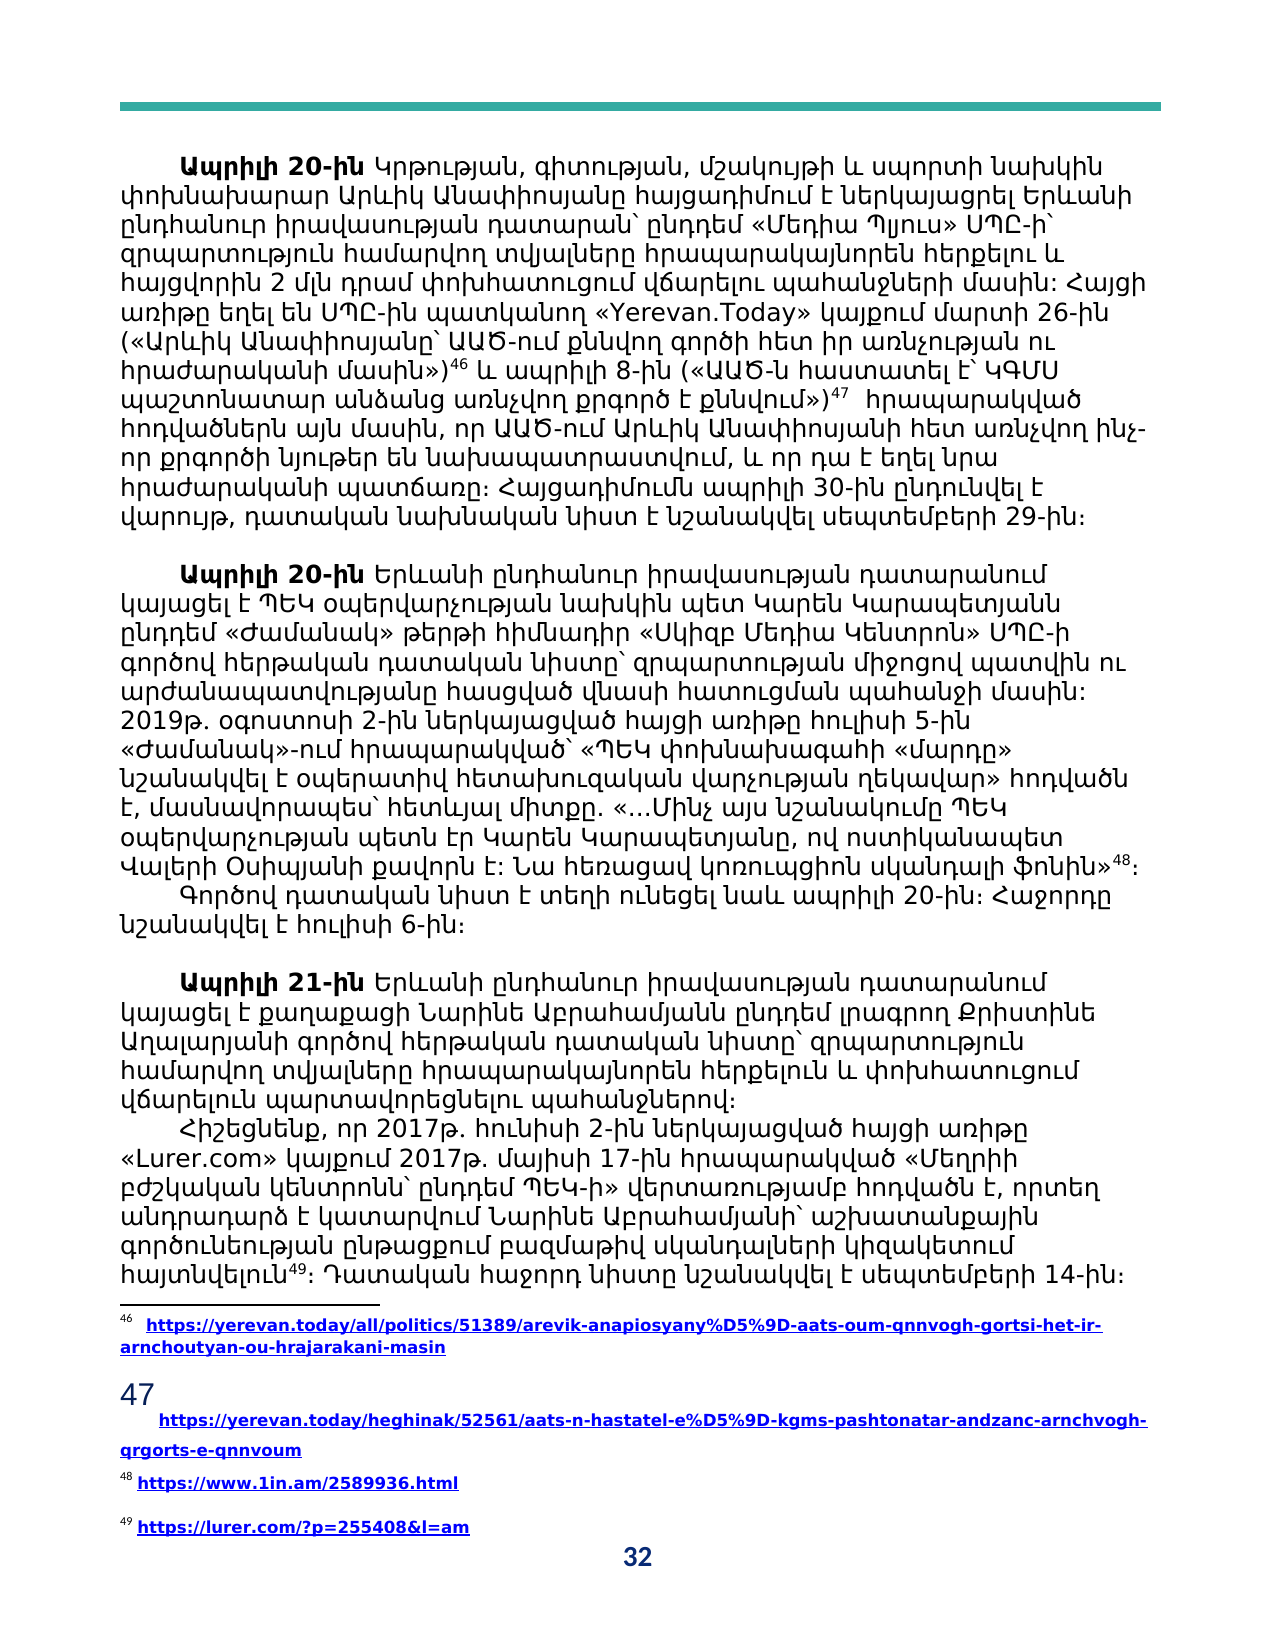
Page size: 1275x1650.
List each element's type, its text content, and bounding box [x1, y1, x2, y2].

text Ապրիլի 21-ին Երևանի ընդհանուր իրավասության դատարանում կայացել է քաղաքացի Նարինե Աբրահամյանն ընդդեմ լրագրող Քրիստինե Աղալարյանի գործով հերթական դատական նիստը՝ զրպարտություն համարվող տվյալները հրապարակայնորեն հերքելուն և փոխհատուցում վճարելուն պարտավորեցնելու պահանջներով։ [120, 969, 1155, 1114]
text Հիշեցնենք, որ 2017թ․ հունիսի 2-ին ներկայացված հայցի առիթը «Lurer.com» կայքում 2017թ. մայիսի 17-ին հրապարակված «Մեղրիի բժշկական կենտրոնն՝ ընդդեմ ՊԵԿ-ի» վերտառությամբ հոդվածն է, որտեղ անդրադարձ է կատարվում Նարինե Աբրահամյանի՝ աշխատանքային գործունեության ընթացքում բազմաթիվ սկանդալների կիզակետում հայտնվելուն։ Դատական հաջորդ նիստը նշանակվել է սեպտեմբերի 14-ին։ [120, 1114, 1155, 1289]
text Գործով դատական նիստ է տեղի ունեցել նաև ապրիլի 20-ին։ Հաջորդը նշանակվել է հուլիսի 6-ին։ [120, 881, 1155, 939]
text Ապրիլի 20-ին Երևանի ընդհանուր իրավասության դատարանում կայացել է ՊԵԿ օպերվարչության նախկին պետ Կարեն Կարապետյանն ընդդեմ «Ժամանակ» թերթի հիմնադիր «Սկիզբ Մեդիա Կենտրոն» ՍՊԸ-ի գործով հերթական դատական նիստը՝ զրպարտության միջոցով պատվին ու արժանապատվությանը հասցված վնասի հատուցման պահանջի մասին: 2019թ․ օգոստոսի 2-ին ներկայացված հայցի առիթը հուլիսի 5-ին «Ժամանակ»-ում հրապարակված՝ «ՊԵԿ փոխնախագահի «մարդը» նշանակվել է օպերատիվ հետախուզական վարչության ղեկավար» հոդվածն է, մասնավորապես՝ հետևյալ միտքը. «...Մինչ այս նշանակումը ՊԵԿ օպերվարչության պետն էր Կարեն Կարապետյանը, ով ոստիկանապետ Վալերի Օսիպյանի քավորն է: Նա հեռացավ կոռուպցիոն սկանդալի ֆոնին»։ [120, 560, 1155, 881]
text Ապրիլի 20-ին Կրթության, գիտության, մշակույթի և սպորտի նախկին փոխնախարար Արևիկ Անափիոսյանը հայցադիմում է ներկայացրել Երևանի ընդհանուր իրավասության դատարան՝ ընդդեմ «Մեդիա Պլյուս» ՍՊԸ-ի՝ զրպարտություն համարվող տվյալները հրապարակայնորեն հերքելու և հայցվորին 2 մլն դրամ փոխհատուցում վճարելու պահանջների մասին: Հայցի առիթը եղել են ՍՊԸ-ին պատկանող «Yerevan.Today» կայքում մարտի 26-ին («Արևիկ Անափիոսյանը՝ ԱԱԾ-ում քննվող գործի հետ իր առնչության ու հրաժարականի մասին») և ապրիլի 8-ին («ԱԱԾ-ն հաստատել է՝ ԿԳՄՍ պաշտոնատար անձանց առնչվող քրգործ է քննվում») հրապարակված հոդվածներն այն մասին, որ ԱԱԾ-ում Արևիկ Անափիոսյանի հետ առնչվող ինչ-որ քրգործի նյութեր են նախապատրաստվում, և որ դա է եղել նրա հրաժարականի պատճառը։ Հայցադիմումն ապրիլի 30-ին ընդունվել է վարույթ, դատական նախնական նիստ է նշանակվել սեպտեմբերի 29-ին։ [120, 152, 1155, 531]
